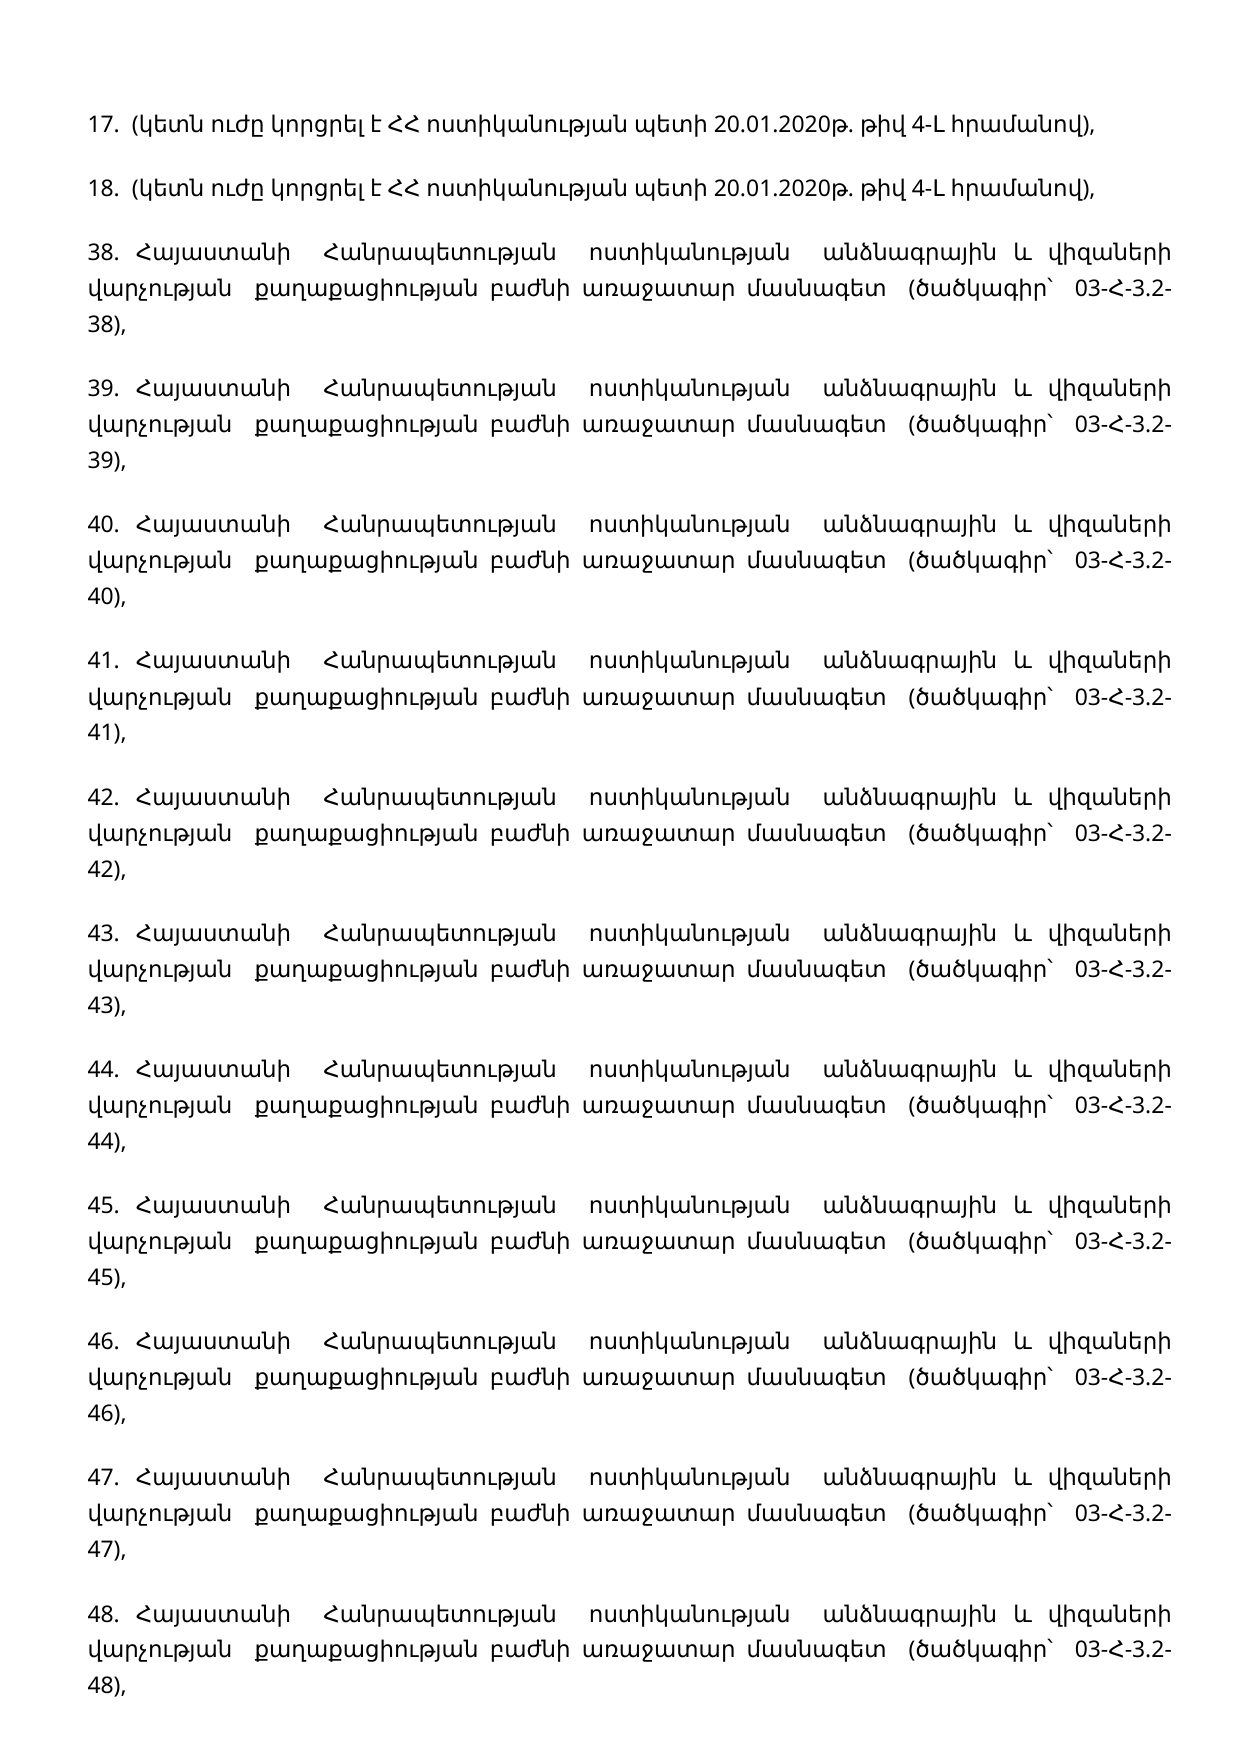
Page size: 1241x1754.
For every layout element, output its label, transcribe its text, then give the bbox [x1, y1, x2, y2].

table_cell 45. Հայաստանի Հանրապետության ոստիկանության անձնագրային և վիզաների վարչության քաղաքացիության բաժնի առաջատար մասնագետ (ծածկագիր՝ 03-Հ-3.2- 45), [83, 1185, 1195, 1321]
table_cell 40. Հայաստանի Հանրապետության ոստիկանության անձնագրային և վիզաների վարչության քաղաքացիության բաժնի առաջատար մասնագետ (ծածկագիր՝ 03-Հ-3.2- 40), [83, 504, 1195, 640]
table_cell 42. Հայաստանի Հանրապետության ոստիկանության անձնագրային և վիզաների վարչության քաղաքացիության բաժնի առաջատար մասնագետ (ծածկագիր՝ 03-Հ-3.2- 42), [83, 776, 1195, 913]
table_cell 41. Հայաստանի Հանրապետության ոստիկանության անձնագրային և վիզաների վարչության քաղաքացիության բաժնի առաջատար մասնագետ (ծածկագիր՝ 03-Հ-3.2- 41), [83, 640, 1195, 776]
table_cell 44. Հայաստանի Հանրապետության ոստիկանության անձնագրային և վիզաների վարչության քաղաքացիության բաժնի առաջատար մասնագետ (ծածկագիր՝ 03-Հ-3.2- 44), [83, 1049, 1195, 1185]
table_cell 48. Հայաստանի Հանրապետության ոստիկանության անձնագրային և վիզաների վարչության քաղաքացիության բաժնի առաջատար մասնագետ (ծածկագիր՝ 03-Հ-3.2- 48), [83, 1593, 1195, 1729]
table_cell 46. Հայաստանի Հանրապետության ոստիկանության անձնագրային և վիզաների վարչության քաղաքացիության բաժնի առաջատար մասնագետ (ծածկագիր՝ 03-Հ-3.2- 46), [83, 1321, 1195, 1457]
table_cell 39. Հայաստանի Հանրապետության ոստիկանության անձնագրային և վիզաների վարչության քաղաքացիության բաժնի առաջատար մասնագետ (ծածկագիր՝ 03-Հ-3.2- 39), [83, 368, 1195, 504]
table_cell 18. (կետն ուժը կորցրել է ՀՀ ոստիկանության պետի 20.01.2020թ. թիվ 4-Լ հրամանով), [83, 168, 1195, 232]
table_cell 47. Հայաստանի Հանրապետության ոստիկանության անձնագրային և վիզաների վարչության քաղաքացիության բաժնի առաջատար մասնագետ (ծածկագիր՝ 03-Հ-3.2- 47), [83, 1457, 1195, 1593]
table_cell 43. Հայաստանի Հանրապետության ոստիկանության անձնագրային և վիզաների վարչության քաղաքացիության բաժնի առաջատար մասնագետ (ծածկագիր՝ 03-Հ-3.2- 43), [83, 913, 1195, 1049]
table_cell 17. (կետն ուժը կորցրել է ՀՀ ոստիկանության պետի 20.01.2020թ. թիվ 4-Լ հրամանով), [83, 103, 1195, 168]
table_cell 38. Հայաստանի Հանրապետության ոստիկանության անձնագրային և վիզաների վարչության քաղաքացիության բաժնի առաջատար մասնագետ (ծածկագիր՝ 03-Հ-3.2- 38), [83, 232, 1195, 368]
